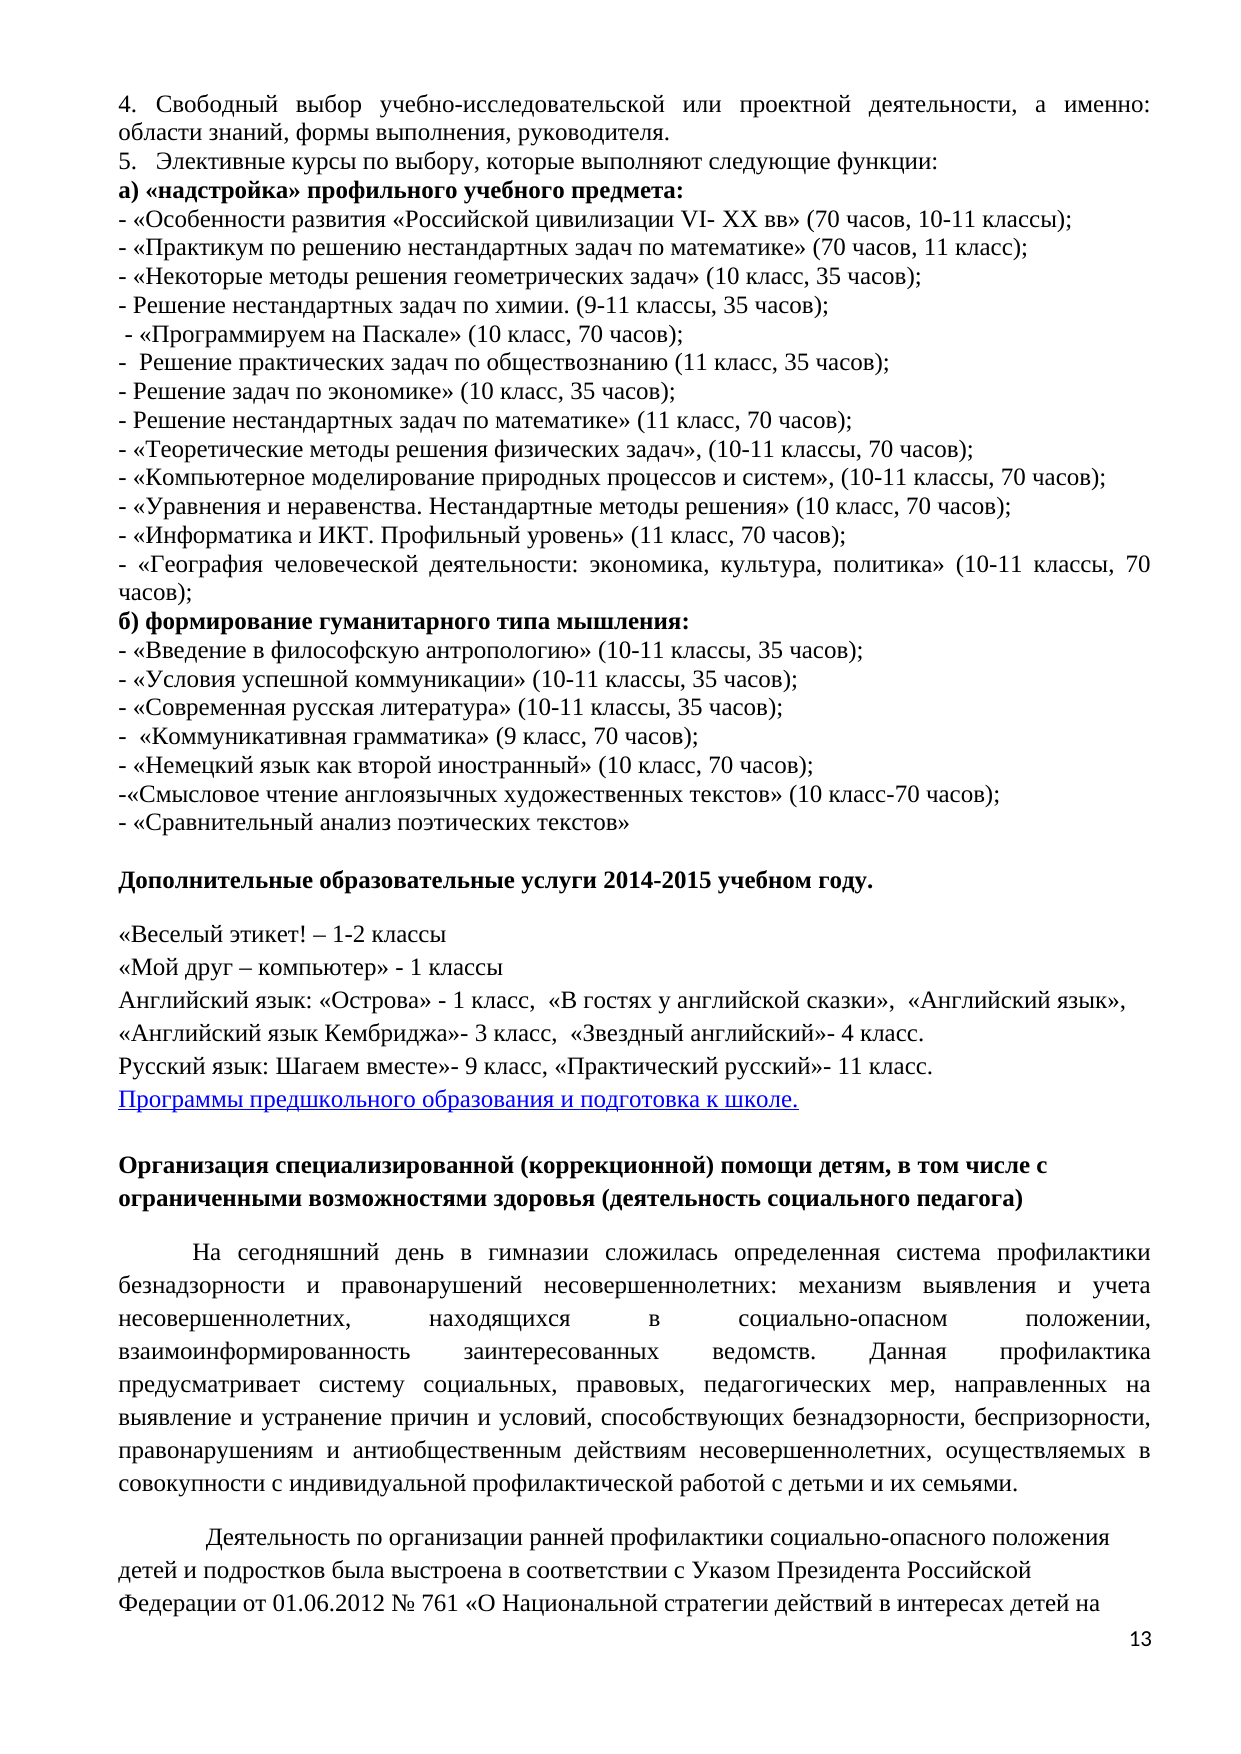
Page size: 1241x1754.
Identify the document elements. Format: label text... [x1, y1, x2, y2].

text - «Сравнительный анализ поэтических текстов» [118, 807, 1152, 836]
text - «Немецкий язык как второй иностранный» (10 класс, 70 часов); [118, 750, 1152, 779]
text - «Условия успешной коммуникации» (10-11 классы, 35 часов); [118, 664, 1152, 692]
text Программы предшкольного образования и подготовка к школе. [118, 1084, 1240, 1113]
list Свободный выбор учебно-исследовательской или проектной деятельности, а именно: области знаний, формы выполнения, руководителя. [118, 89, 1152, 146]
text Русский язык: Шагаем вместе»- 9 класс, «Практический русский»- 11 класс. [118, 1051, 1240, 1079]
text Дополнительные образовательные услуги 2014-2015 учебном году. [118, 865, 1240, 894]
text а) «надстройка» профильного учебного предмета: [118, 175, 1152, 204]
text Организация специализированной (коррекционной) помощи детям, в том числе с ограниченными возможностями здоровья (деятельность социального педагога) [118, 1150, 1152, 1212]
text «Мой друг – компьютер» - 1 классы [118, 952, 1240, 981]
text - «Некоторые методы решения геометрических задач» (10 класс, 35 часов); [118, 261, 1152, 290]
text - «Современная русская литература» (10-11 классы, 35 часов); [118, 692, 1152, 721]
text - «Уравнения и неравенства. Нестандартные методы решения» (10 класс, 70 часов); [118, 491, 1152, 520]
text б) формирование гуманитарного типа мышления: [118, 606, 1152, 635]
text - «Введение в философскую антропологию» (10-11 классы, 35 часов); [118, 635, 1152, 664]
text Английский язык: «Острова» - 1 класс, «В гостях у английской сказки», «Английский язык», [118, 985, 1240, 1013]
text - Решение нестандартных задач по математике» (11 класс, 70 часов); [118, 405, 1152, 434]
text -«Смысловое чтение англоязычных художественных текстов» (10 класс-70 часов); [118, 779, 1152, 807]
text - «Программируем на Паскале» (10 класс, 70 часов); [118, 319, 1152, 347]
text - Решение практических задач по обществознанию (11 класс, 35 часов); [118, 347, 1152, 376]
text - «Информатика и ИКТ. Профильный уровень» (11 класс, 70 часов); [118, 520, 1152, 549]
text - Решение задач по экономике» (10 класс, 35 часов); [118, 376, 1152, 405]
text - «Особенности развития «Российской цивилизации VI- XX вв» (70 часов, 10-11 классы); [118, 204, 1152, 232]
text - «Практикум по решению нестандартных задач по математике» (70 часов, 11 класс); [118, 232, 1152, 261]
text «Веселый этикет! – 1-2 классы [118, 919, 1240, 947]
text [118, 1522, 1152, 1617]
text - Решение нестандартных задач по химии. (9-11 классы, 35 часов); [118, 290, 1152, 319]
text - «Компьютерное моделирование природных процессов и систем», (10-11 классы, 70 часов); [118, 462, 1152, 491]
text «Английский язык Кембриджа»- 3 класс, «Звездный английский»- 4 класс. [118, 1018, 1240, 1047]
text - «География человеческой деятельности: экономика, культура, политика» (10-11 классы, 70 часов); [118, 549, 1152, 606]
list Элективные курсы по выбору, которые выполняют следующие функции: [118, 146, 1152, 175]
text - «Теоретические методы решения физических задач», (10-11 классы, 70 часов); [118, 434, 1152, 462]
text На сегодняшний день в гимназии сложилась определенная система профилактики безнадзорности и правонарушений несовершеннолетних: механизм выявления и учета несовершеннолетних, находящихся в социально-опасном положении, взаимоинформированность заинтересованных ведомств. Данная профилактика предусматривает систему социальных, правовых, педагогических мер, направленных на выявление и устранение причин и условий, способствующих безнадзорности, беспризорности, правонарушениям и антиобщественным действиям несовершеннолетних, осуществляемых в совокупности с индивидуальной профилактической работой с детьми и их семьями. [118, 1237, 1152, 1497]
text - «Коммуникативная грамматика» (9 класс, 70 часов); [118, 721, 1152, 750]
